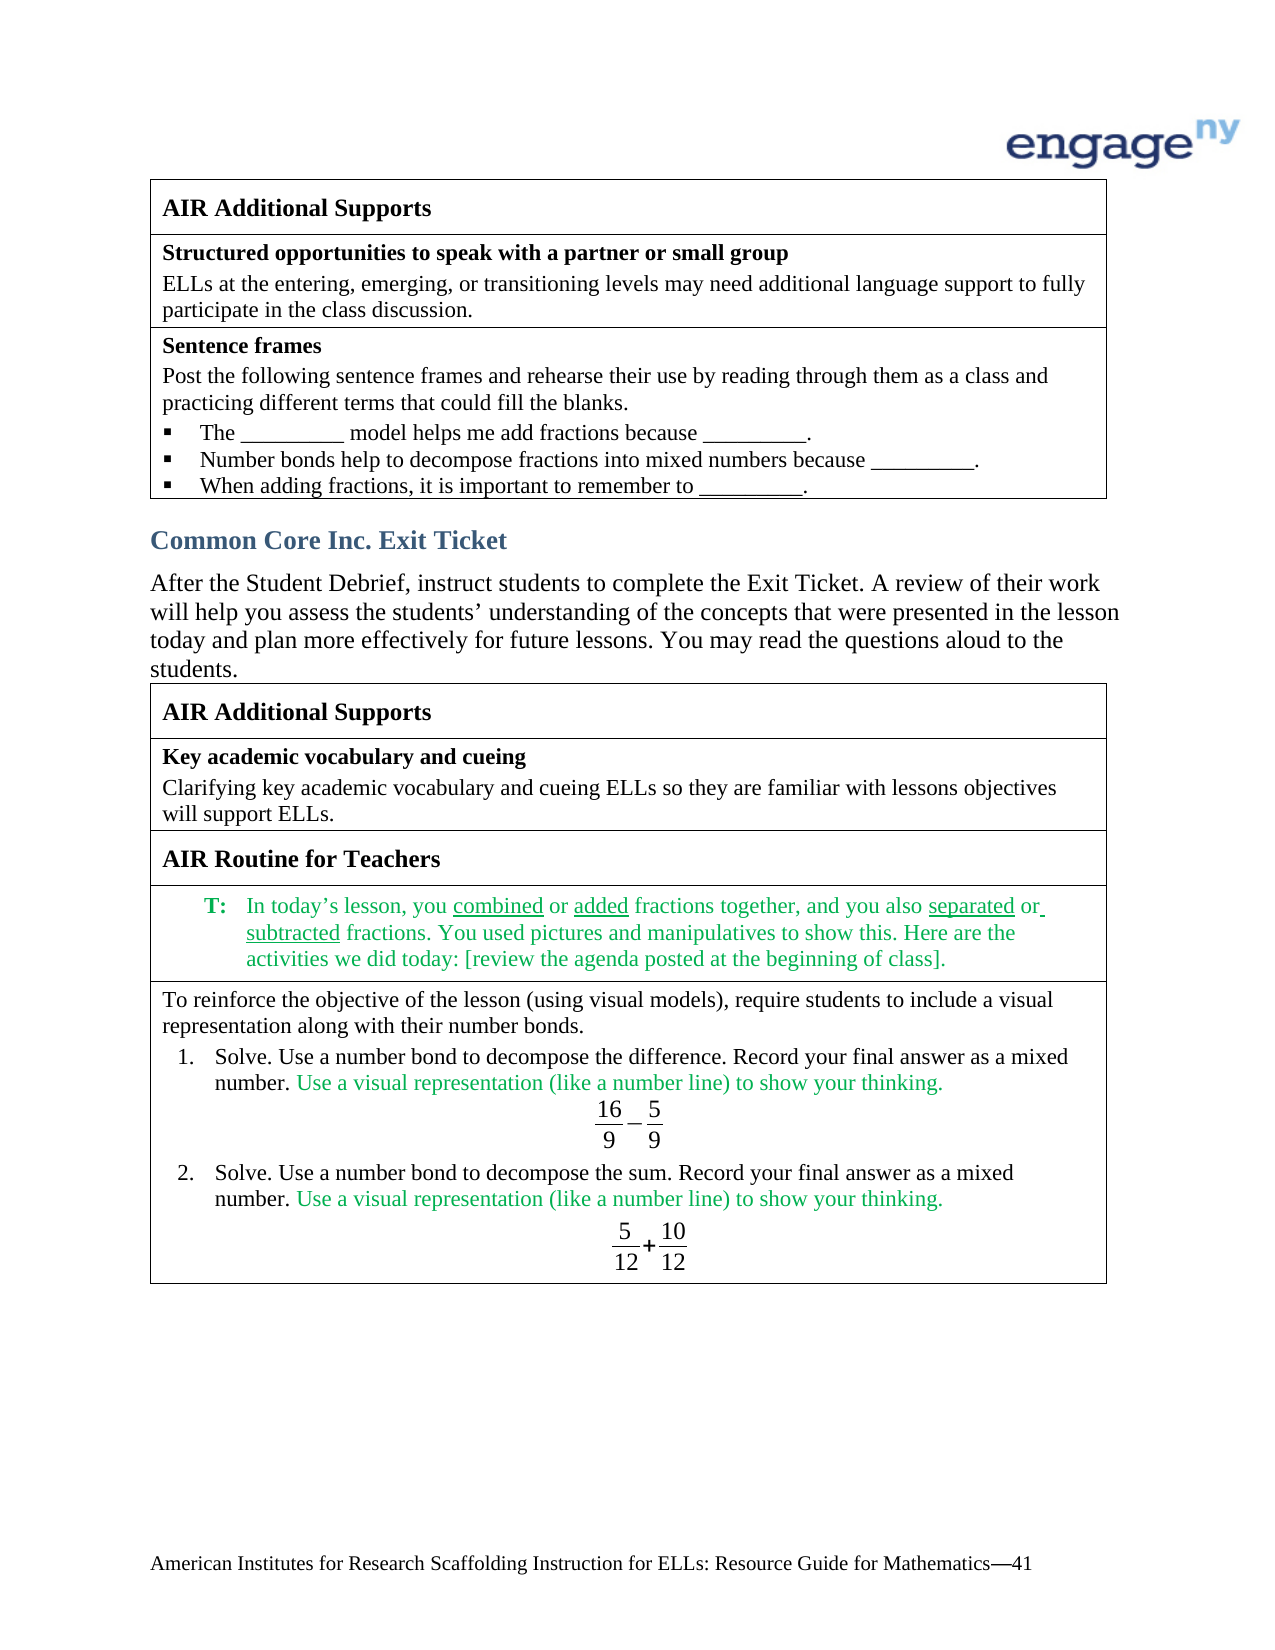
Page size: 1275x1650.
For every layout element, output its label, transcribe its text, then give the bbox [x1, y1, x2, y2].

subtitle Common Core Inc. Exit Ticket [150, 524, 1125, 556]
table_cell Sentence frames Post the following sentence frames and rehearse their use by reading through them as a class and practicing different terms that could fill the blanks. The _________ model helps me add fractions because _________. Number bonds help to decompose fractions into mixed numbers because _________. When adding fractions, it is important to remember to _________. [151, 328, 1106, 498]
table_header AIR Additional Supports [151, 684, 1106, 738]
table_cell To reinforce the objective of the lesson (using visual models), require students to include a visual representation along with their number bonds. Solve. Use a number bond to decompose the difference. Record your final answer as a mixed number. Use a visual representation (like a number line) to show your thinking. Solve. Use a number bond to decompose the sum. Record your final answer as a mixed number. Use a visual representation (like a number line) to show your thinking. [151, 982, 1106, 1283]
table_cell Key academic vocabulary and cueing Clarifying key academic vocabulary and cueing ELLs so they are familiar with lessons objectives will support ELLs. [151, 739, 1106, 830]
table_cell AIR Routine for Teachers [151, 831, 1106, 885]
table_header AIR Additional Supports [151, 180, 1106, 234]
table_cell T: In today’s lesson, you combined or added fractions together, and you also separated or subtracted fractions. You used pictures and manipulatives to show this. Here are the activities we did today: [review the agenda posted at the beginning of class]. [151, 886, 1106, 981]
text After the Student Debrief, instruct students to complete the Exit Ticket. A review of their work will help you assess the students’ understanding of the concepts that were presented in the lesson today and plan more effectively for future lessons. You may read the questions aloud to the students. [150, 568, 1125, 683]
picture [150, 75, 1275, 180]
table_cell Structured opportunities to speak with a partner or small group ELLs at the entering, emerging, or transitioning levels may need additional language support to fully participate in the class discussion. [151, 235, 1106, 327]
